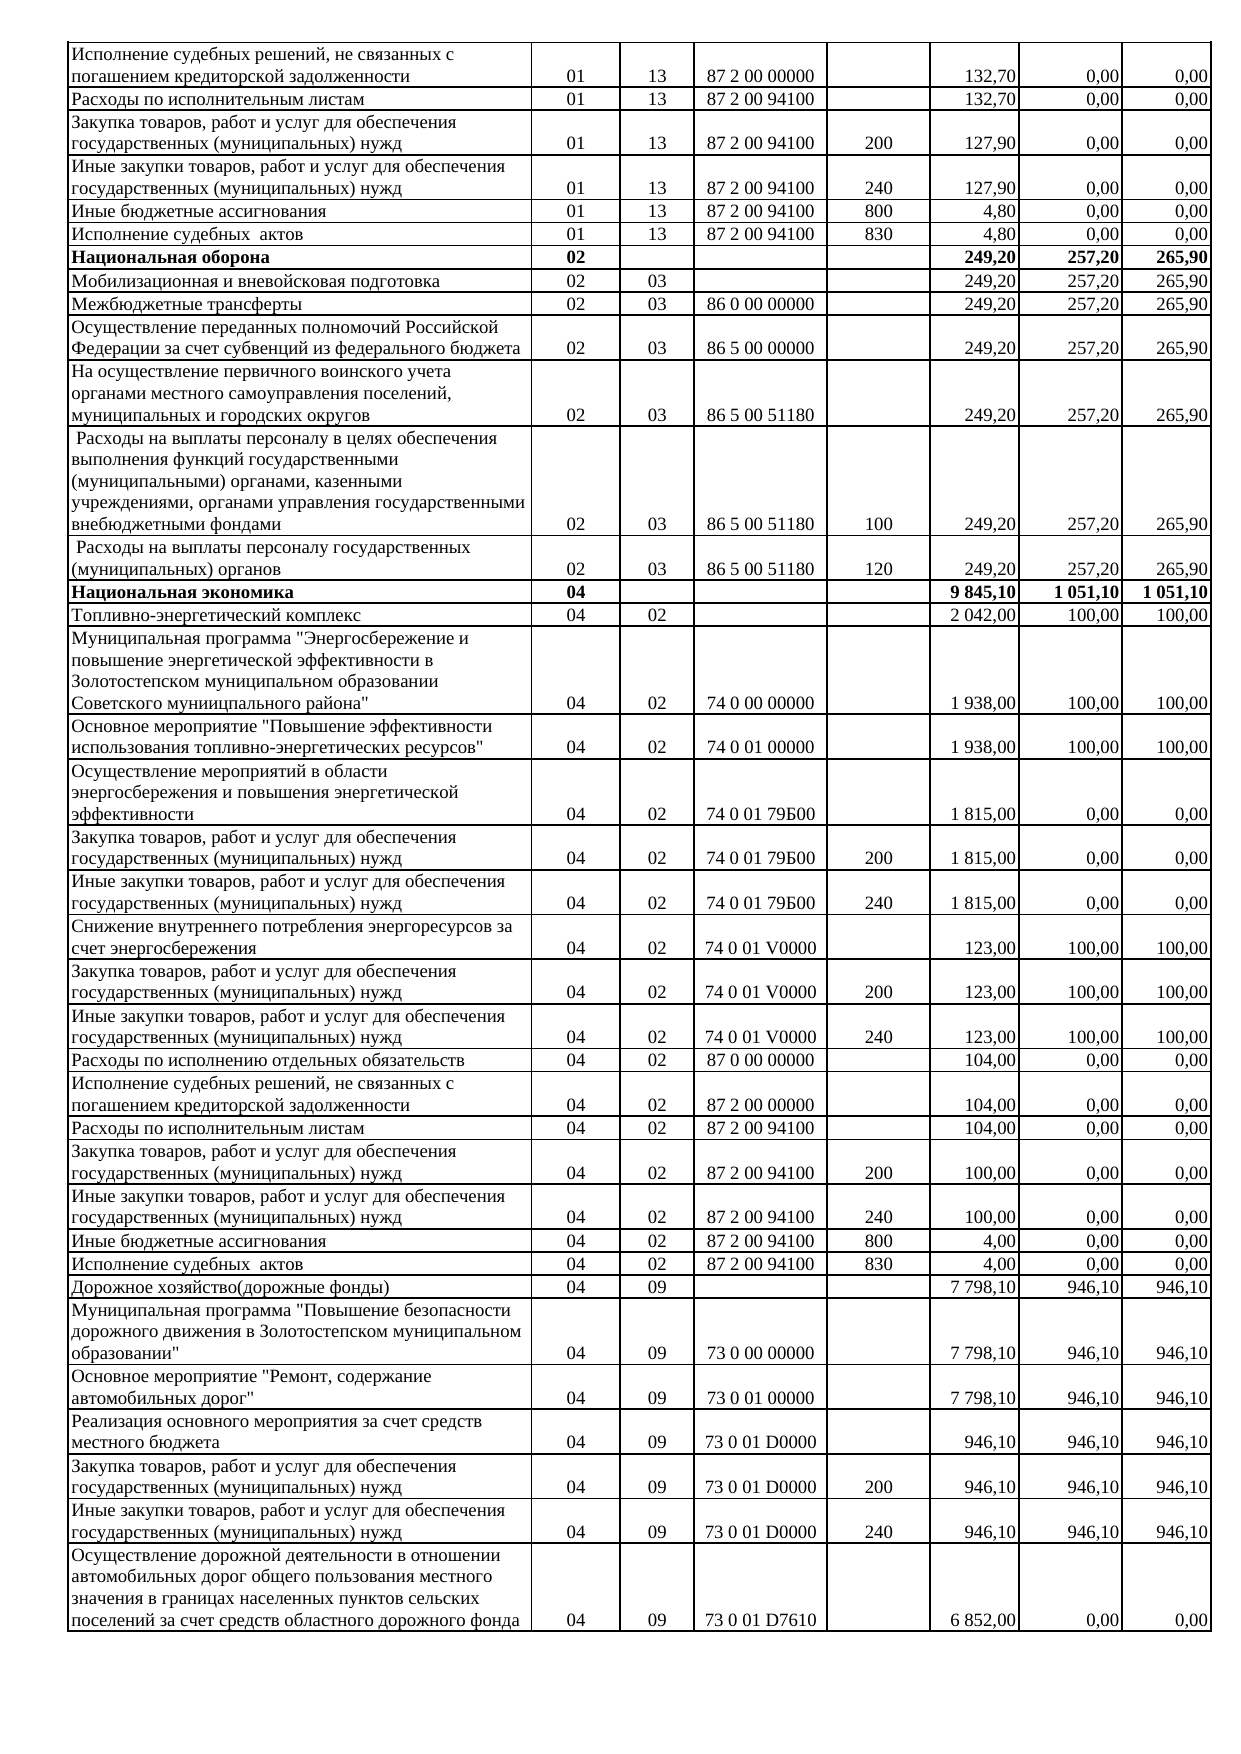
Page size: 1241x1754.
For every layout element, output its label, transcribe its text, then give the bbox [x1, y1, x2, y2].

table_cell 0,00 [1123, 760, 1210, 824]
table_cell 257,20 [1020, 316, 1121, 359]
table_cell Закупка товаров, работ и услуг для обеспечения государственных (муниципальных) нужд [69, 960, 531, 1003]
table_cell Осуществление переданных полномочий Российской Федерации за счет субвенций из федерального бюджета [69, 316, 531, 359]
table_cell 100,00 [1123, 715, 1210, 758]
table_cell 104,00 [931, 1072, 1018, 1115]
table_cell Расходы по исполнению отдельных обязательств [69, 1049, 531, 1071]
table_cell Расходы на выплаты персоналу в целях обеспечения выполнения функций государственными (муниципальными) органами, казенными учреждениями, органами управления государственными внебюджетными фондами [69, 427, 531, 534]
table_cell 123,00 [931, 960, 1018, 1003]
table_cell 0,00 [1123, 1072, 1210, 1115]
table_cell 02 [621, 1253, 693, 1274]
table_cell 02 [621, 915, 693, 958]
table_cell 4,00 [931, 1230, 1018, 1251]
table_cell 257,20 [1020, 293, 1121, 314]
table_cell [695, 1276, 826, 1297]
table_cell 100,00 [1123, 1005, 1210, 1048]
table_cell 1 051,10 [1020, 581, 1121, 602]
table_cell 7 798,10 [931, 1276, 1018, 1297]
table_cell 265,90 [1123, 536, 1210, 579]
table_cell 946,10 [1123, 1299, 1210, 1363]
table_cell 200 [828, 1140, 929, 1183]
table_cell [828, 1072, 929, 1115]
table_cell 257,20 [1020, 270, 1121, 291]
table_cell 04 [532, 1005, 619, 1048]
table_cell 1 815,00 [931, 826, 1018, 869]
table_cell Межбюджетные трансферты [69, 293, 531, 314]
table_cell 02 [621, 1072, 693, 1115]
table_cell Исполнение судебных решений, не связанных с погашением кредиторской задолженности [69, 43, 531, 86]
table_cell 73 0 00 00000 [695, 1299, 826, 1363]
table_cell Исполнение судебных решений, не связанных с погашением кредиторской задолженности [69, 1072, 531, 1115]
table_cell 86 5 00 00000 [695, 316, 826, 359]
table_cell 0,00 [1123, 1230, 1210, 1251]
table_cell 240 [828, 156, 929, 198]
table_cell 13 [621, 111, 693, 154]
table_cell 04 [532, 1253, 619, 1274]
table_cell 03 [621, 427, 693, 534]
table_cell 01 [532, 88, 619, 109]
table_cell 104,00 [931, 1117, 1018, 1138]
table_cell 0,00 [1123, 88, 1210, 109]
table_cell 0,00 [1123, 1253, 1210, 1274]
table_cell [828, 293, 929, 314]
table_cell 01 [532, 223, 619, 245]
table_cell 257,20 [1020, 427, 1121, 534]
table_cell 265,90 [1123, 270, 1210, 291]
table_cell 200 [828, 960, 929, 1003]
table_cell 04 [532, 627, 619, 713]
table_cell 830 [828, 223, 929, 245]
table_cell 86 0 00 00000 [695, 293, 826, 314]
table_cell [828, 361, 929, 425]
table_cell 0,00 [1123, 871, 1210, 913]
table_cell 04 [532, 1365, 619, 1408]
table_cell 04 [532, 960, 619, 1003]
table_cell 132,70 [931, 43, 1018, 86]
table_cell 74 0 01 79Б00 [695, 871, 826, 913]
table_cell 13 [621, 223, 693, 245]
table_cell 200 [828, 826, 929, 869]
table_cell 257,20 [1020, 361, 1121, 425]
table_cell 0,00 [1123, 1544, 1210, 1630]
table_cell [828, 627, 929, 713]
table_cell Иные закупки товаров, работ и услуг для обеспечения государственных (муниципальных) нужд [69, 156, 531, 198]
table_cell Расходы по исполнительным листам [69, 1117, 531, 1138]
table_cell 02 [532, 293, 619, 314]
table_cell 04 [532, 760, 619, 824]
table_cell 02 [532, 427, 619, 534]
table_cell [828, 88, 929, 109]
table_cell 0,00 [1020, 1049, 1121, 1071]
table_cell 946,10 [1123, 1276, 1210, 1297]
table_cell 01 [532, 156, 619, 198]
table_cell 86 5 00 51180 [695, 427, 826, 534]
table_cell 249,20 [931, 361, 1018, 425]
table_cell 02 [621, 1005, 693, 1048]
table_cell 100,00 [1020, 627, 1121, 713]
table_cell 100,00 [1020, 915, 1121, 958]
table_cell 7 798,10 [931, 1299, 1018, 1363]
table_cell 249,20 [931, 293, 1018, 314]
table_cell Закупка товаров, работ и услуг для обеспечения государственных (муниципальных) нужд [69, 1140, 531, 1183]
table_cell 13 [621, 200, 693, 222]
table_cell 02 [621, 604, 693, 625]
table_cell 100,00 [1020, 1005, 1121, 1048]
table_cell 0,00 [1123, 1117, 1210, 1138]
table_cell [695, 581, 826, 602]
table_cell 04 [532, 1072, 619, 1115]
table_cell 74 0 01 V0000 [695, 1005, 826, 1048]
table_cell 04 [532, 915, 619, 958]
table_cell 0,00 [1020, 43, 1121, 86]
table_cell 0,00 [1020, 1253, 1121, 1274]
table_cell 100,00 [931, 1140, 1018, 1183]
table_cell 02 [621, 760, 693, 824]
table_cell 0,00 [1020, 1185, 1121, 1228]
table_cell 02 [532, 316, 619, 359]
table_cell [828, 1299, 929, 1363]
table_cell 1 051,10 [1123, 581, 1210, 602]
table_cell 74 0 01 V0000 [695, 960, 826, 1003]
table_cell [695, 246, 826, 268]
table_cell 02 [621, 826, 693, 869]
table_cell 74 0 01 V0000 [695, 915, 826, 958]
table_cell 09 [621, 1299, 693, 1363]
table_cell 0,00 [1020, 1544, 1121, 1630]
table_cell 100,00 [1020, 604, 1121, 625]
table_cell 1 938,00 [931, 627, 1018, 713]
table_cell Муниципальная программа "Повышение безопасности дорожного движения в Золотостепском муниципальном образовании" [69, 1299, 531, 1363]
table_cell Дорожное хозяйство(дорожные фонды) [69, 1276, 531, 1297]
table_cell 02 [621, 871, 693, 913]
table_cell 104,00 [931, 1049, 1018, 1071]
table_cell 946,10 [1020, 1276, 1121, 1297]
table_cell 73 0 01 D0000 [695, 1455, 826, 1498]
table_cell 946,10 [1020, 1499, 1121, 1542]
table_cell 87 2 00 94100 [695, 1140, 826, 1183]
table_cell 830 [828, 1253, 929, 1274]
table_cell [828, 1365, 929, 1408]
table_cell Основное мероприятие "Повышение эффективности использования топливно-энергетических ресурсов" [69, 715, 531, 758]
table_cell 0,00 [1123, 200, 1210, 222]
table_cell 240 [828, 1185, 929, 1228]
table_cell 0,00 [1123, 1140, 1210, 1183]
table_cell 03 [621, 270, 693, 291]
table_cell 0,00 [1020, 1117, 1121, 1138]
table_cell 240 [828, 871, 929, 913]
table_cell 200 [828, 111, 929, 154]
table_cell 02 [532, 536, 619, 579]
table_cell Расходы на выплаты персоналу государственных (муниципальных) органов [69, 536, 531, 579]
table_cell [828, 715, 929, 758]
table_cell Расходы по исполнительным листам [69, 88, 531, 109]
table_cell 02 [621, 960, 693, 1003]
table_cell 100,00 [1123, 604, 1210, 625]
table_cell 0,00 [1020, 826, 1121, 869]
table_cell [828, 1410, 929, 1453]
table_cell 946,10 [1123, 1365, 1210, 1408]
table_cell 04 [532, 1140, 619, 1183]
table_cell Исполнение судебных актов [69, 1253, 531, 1274]
table_cell 946,10 [931, 1410, 1018, 1453]
table_cell 74 0 00 00000 [695, 627, 826, 713]
table_cell [828, 270, 929, 291]
table_cell [828, 246, 929, 268]
table_cell 74 0 01 79Б00 [695, 826, 826, 869]
table_cell 13 [621, 156, 693, 198]
table_cell 265,90 [1123, 361, 1210, 425]
table_cell [828, 1049, 929, 1071]
table_cell 73 0 01 D7610 [695, 1544, 826, 1630]
table_cell 74 0 01 00000 [695, 715, 826, 758]
table_cell 87 2 00 94100 [695, 88, 826, 109]
table_cell 87 2 00 94100 [695, 223, 826, 245]
table_cell 127,90 [931, 111, 1018, 154]
table_cell Закупка товаров, работ и услуг для обеспечения государственных (муниципальных) нужд [69, 1455, 531, 1498]
table_cell Муниципальная программа "Энергосбережение и повышение энергетической эффективности в Золотостепском муниципальном образовании Советского муниицпального района" [69, 627, 531, 713]
table_cell 257,20 [1020, 536, 1121, 579]
table_cell 04 [532, 826, 619, 869]
table_cell 86 5 00 51180 [695, 361, 826, 425]
table_cell 800 [828, 200, 929, 222]
table_cell 04 [532, 1410, 619, 1453]
table_cell 249,20 [931, 270, 1018, 291]
table_cell 946,10 [1020, 1410, 1121, 1453]
table_cell Иные закупки товаров, работ и услуг для обеспечения государственных (муниципальных) нужд [69, 1499, 531, 1542]
table_cell 87 2 00 00000 [695, 1072, 826, 1115]
table_cell 249,20 [931, 536, 1018, 579]
table_cell 0,00 [1123, 826, 1210, 869]
table_cell 800 [828, 1230, 929, 1251]
table_cell 02 [621, 627, 693, 713]
table_cell 123,00 [931, 1005, 1018, 1048]
table_cell [695, 604, 826, 625]
table_cell 0,00 [1020, 88, 1121, 109]
table_cell 01 [532, 43, 619, 86]
table_cell 02 [532, 270, 619, 291]
table_cell 03 [621, 361, 693, 425]
table_cell 87 2 00 94100 [695, 200, 826, 222]
table_cell 6 852,00 [931, 1544, 1018, 1630]
table_cell 87 2 00 94100 [695, 1117, 826, 1138]
table_cell 74 0 01 79Б00 [695, 760, 826, 824]
table_cell 132,70 [931, 88, 1018, 109]
table_cell 9 845,10 [931, 581, 1018, 602]
table_cell Иные закупки товаров, работ и услуг для обеспечения государственных (муниципальных) нужд [69, 1005, 531, 1048]
table_cell 0,00 [1020, 223, 1121, 245]
table_cell [695, 270, 826, 291]
table_cell Иные закупки товаров, работ и услуг для обеспечения государственных (муниципальных) нужд [69, 1185, 531, 1228]
table_cell 04 [532, 1299, 619, 1363]
table_cell 1 815,00 [931, 760, 1018, 824]
table_cell 257,20 [1020, 246, 1121, 268]
table_cell Иные закупки товаров, работ и услуг для обеспечения государственных (муниципальных) нужд [69, 871, 531, 913]
table_cell 0,00 [1020, 871, 1121, 913]
table_cell 09 [621, 1499, 693, 1542]
table_cell 1 938,00 [931, 715, 1018, 758]
table_cell 240 [828, 1005, 929, 1048]
table_cell 0,00 [1020, 1230, 1121, 1251]
table_cell 04 [532, 871, 619, 913]
table_cell 1 815,00 [931, 871, 1018, 913]
table_cell 13 [621, 43, 693, 86]
table_cell 0,00 [1020, 1072, 1121, 1115]
table_cell 0,00 [1020, 111, 1121, 154]
table_cell 02 [621, 715, 693, 758]
table_cell 87 2 00 94100 [695, 1185, 826, 1228]
table_cell Закупка товаров, работ и услуг для обеспечения государственных (муниципальных) нужд [69, 111, 531, 154]
table_cell 0,00 [1123, 223, 1210, 245]
table_cell 946,10 [1020, 1365, 1121, 1408]
table_cell 100,00 [1123, 960, 1210, 1003]
table_cell Иные бюджетные ассигнования [69, 200, 531, 222]
table_cell [828, 915, 929, 958]
table_cell 0,00 [1123, 1049, 1210, 1071]
table_cell Осуществление дорожной деятельности в отношении автомобильных дорог общего пользования местного значения в границах населенных пунктов сельских поселений за счет средств областного дорожного фонда [69, 1544, 531, 1630]
table_cell 03 [621, 293, 693, 314]
table_cell [828, 760, 929, 824]
table_cell 04 [532, 1049, 619, 1071]
table_cell 265,90 [1123, 427, 1210, 534]
table_cell 946,10 [931, 1499, 1018, 1542]
table_cell [621, 246, 693, 268]
table_cell 87 2 00 94100 [695, 111, 826, 154]
table_cell 0,00 [1020, 1140, 1121, 1183]
table_cell 04 [532, 1455, 619, 1498]
table_cell 946,10 [1020, 1299, 1121, 1363]
table_cell 03 [621, 536, 693, 579]
table_cell 01 [532, 200, 619, 222]
table_cell Основное мероприятие "Ремонт, содержание автомобильных дорог" [69, 1365, 531, 1408]
table_cell 4,80 [931, 200, 1018, 222]
table_cell [828, 1544, 929, 1630]
table_cell 0,00 [1123, 111, 1210, 154]
table_cell [828, 1276, 929, 1297]
table_cell 946,10 [1123, 1455, 1210, 1498]
table_cell 04 [532, 1117, 619, 1138]
table_cell 09 [621, 1544, 693, 1630]
table_cell На осуществление первичного воинского учета органами местного самоуправления поселений, муниципальных и городских округов [69, 361, 531, 425]
table_cell 87 2 00 00000 [695, 43, 826, 86]
table_cell 265,90 [1123, 316, 1210, 359]
table_cell 249,20 [931, 246, 1018, 268]
table_cell 09 [621, 1365, 693, 1408]
table_cell 09 [621, 1276, 693, 1297]
table_cell 04 [532, 1544, 619, 1630]
table_cell 0,00 [1020, 156, 1121, 198]
table_cell 100,00 [1123, 915, 1210, 958]
table_cell 87 2 00 94100 [695, 1253, 826, 1274]
table_cell 09 [621, 1410, 693, 1453]
table_cell Иные бюджетные ассигнования [69, 1230, 531, 1251]
table_cell 04 [532, 1230, 619, 1251]
table_cell 04 [532, 1185, 619, 1228]
table_cell [828, 43, 929, 86]
table_cell 100,00 [931, 1185, 1018, 1228]
table_cell 240 [828, 1499, 929, 1542]
table_cell 73 0 01 D0000 [695, 1410, 826, 1453]
table_cell 127,90 [931, 156, 1018, 198]
table_cell 02 [532, 361, 619, 425]
table_cell 87 0 00 00000 [695, 1049, 826, 1071]
table_cell 4,80 [931, 223, 1018, 245]
table_cell 04 [532, 1276, 619, 1297]
table_cell Мобилизационная и вневойсковая подготовка [69, 270, 531, 291]
table_cell 03 [621, 316, 693, 359]
table_cell 04 [532, 1499, 619, 1542]
table_cell 100,00 [1020, 960, 1121, 1003]
table_cell 04 [532, 581, 619, 602]
table_cell 04 [532, 604, 619, 625]
table_cell 249,20 [931, 316, 1018, 359]
table_cell Национальная экономика [69, 581, 531, 602]
table_cell 946,10 [1123, 1410, 1210, 1453]
table_cell 0,00 [1123, 156, 1210, 198]
table_cell 0,00 [1123, 1185, 1210, 1228]
table_cell 0,00 [1020, 200, 1121, 222]
table_cell 2 042,00 [931, 604, 1018, 625]
table_cell Национальная оборона [69, 246, 531, 268]
table_cell 01 [532, 111, 619, 154]
table_cell 946,10 [1123, 1499, 1210, 1542]
table_cell 249,20 [931, 427, 1018, 534]
table_cell 4,00 [931, 1253, 1018, 1274]
table_cell 946,10 [931, 1455, 1018, 1498]
table_cell Осуществление мероприятий в области энергосбережения и повышения энергетической эффективности [69, 760, 531, 824]
table_cell 86 5 00 51180 [695, 536, 826, 579]
table_cell Исполнение судебных актов [69, 223, 531, 245]
table_cell 02 [621, 1117, 693, 1138]
table_cell 100 [828, 427, 929, 534]
table_cell Снижение внутреннего потребления энергоресурсов за счет энергосбережения [69, 915, 531, 958]
table_cell 02 [621, 1230, 693, 1251]
table_cell [828, 581, 929, 602]
table_cell 04 [532, 715, 619, 758]
table_cell 02 [621, 1140, 693, 1183]
table_cell 7 798,10 [931, 1365, 1018, 1408]
table_cell [828, 604, 929, 625]
table_cell 123,00 [931, 915, 1018, 958]
table_cell 73 0 01 00000 [695, 1365, 826, 1408]
table_cell 265,90 [1123, 246, 1210, 268]
table_cell 200 [828, 1455, 929, 1498]
table_cell 09 [621, 1455, 693, 1498]
table_cell [828, 316, 929, 359]
table_cell Реализация основного мероприятия за счет средств местного бюджета [69, 1410, 531, 1453]
table_cell 0,00 [1020, 760, 1121, 824]
table_cell 946,10 [1020, 1455, 1121, 1498]
table_cell 87 2 00 94100 [695, 1230, 826, 1251]
table_cell [828, 1117, 929, 1138]
table_cell 02 [621, 1185, 693, 1228]
table_cell 73 0 01 D0000 [695, 1499, 826, 1542]
table_cell Топливно-энергетический комплекс [69, 604, 531, 625]
table_cell 100,00 [1123, 627, 1210, 713]
table_cell Закупка товаров, работ и услуг для обеспечения государственных (муниципальных) нужд [69, 826, 531, 869]
table_cell 120 [828, 536, 929, 579]
table_cell [621, 581, 693, 602]
table_cell 13 [621, 88, 693, 109]
table_cell 100,00 [1020, 715, 1121, 758]
table_cell 87 2 00 94100 [695, 156, 826, 198]
table_cell 265,90 [1123, 293, 1210, 314]
table_cell 0,00 [1123, 43, 1210, 86]
table_cell 02 [532, 246, 619, 268]
table_cell 02 [621, 1049, 693, 1071]
